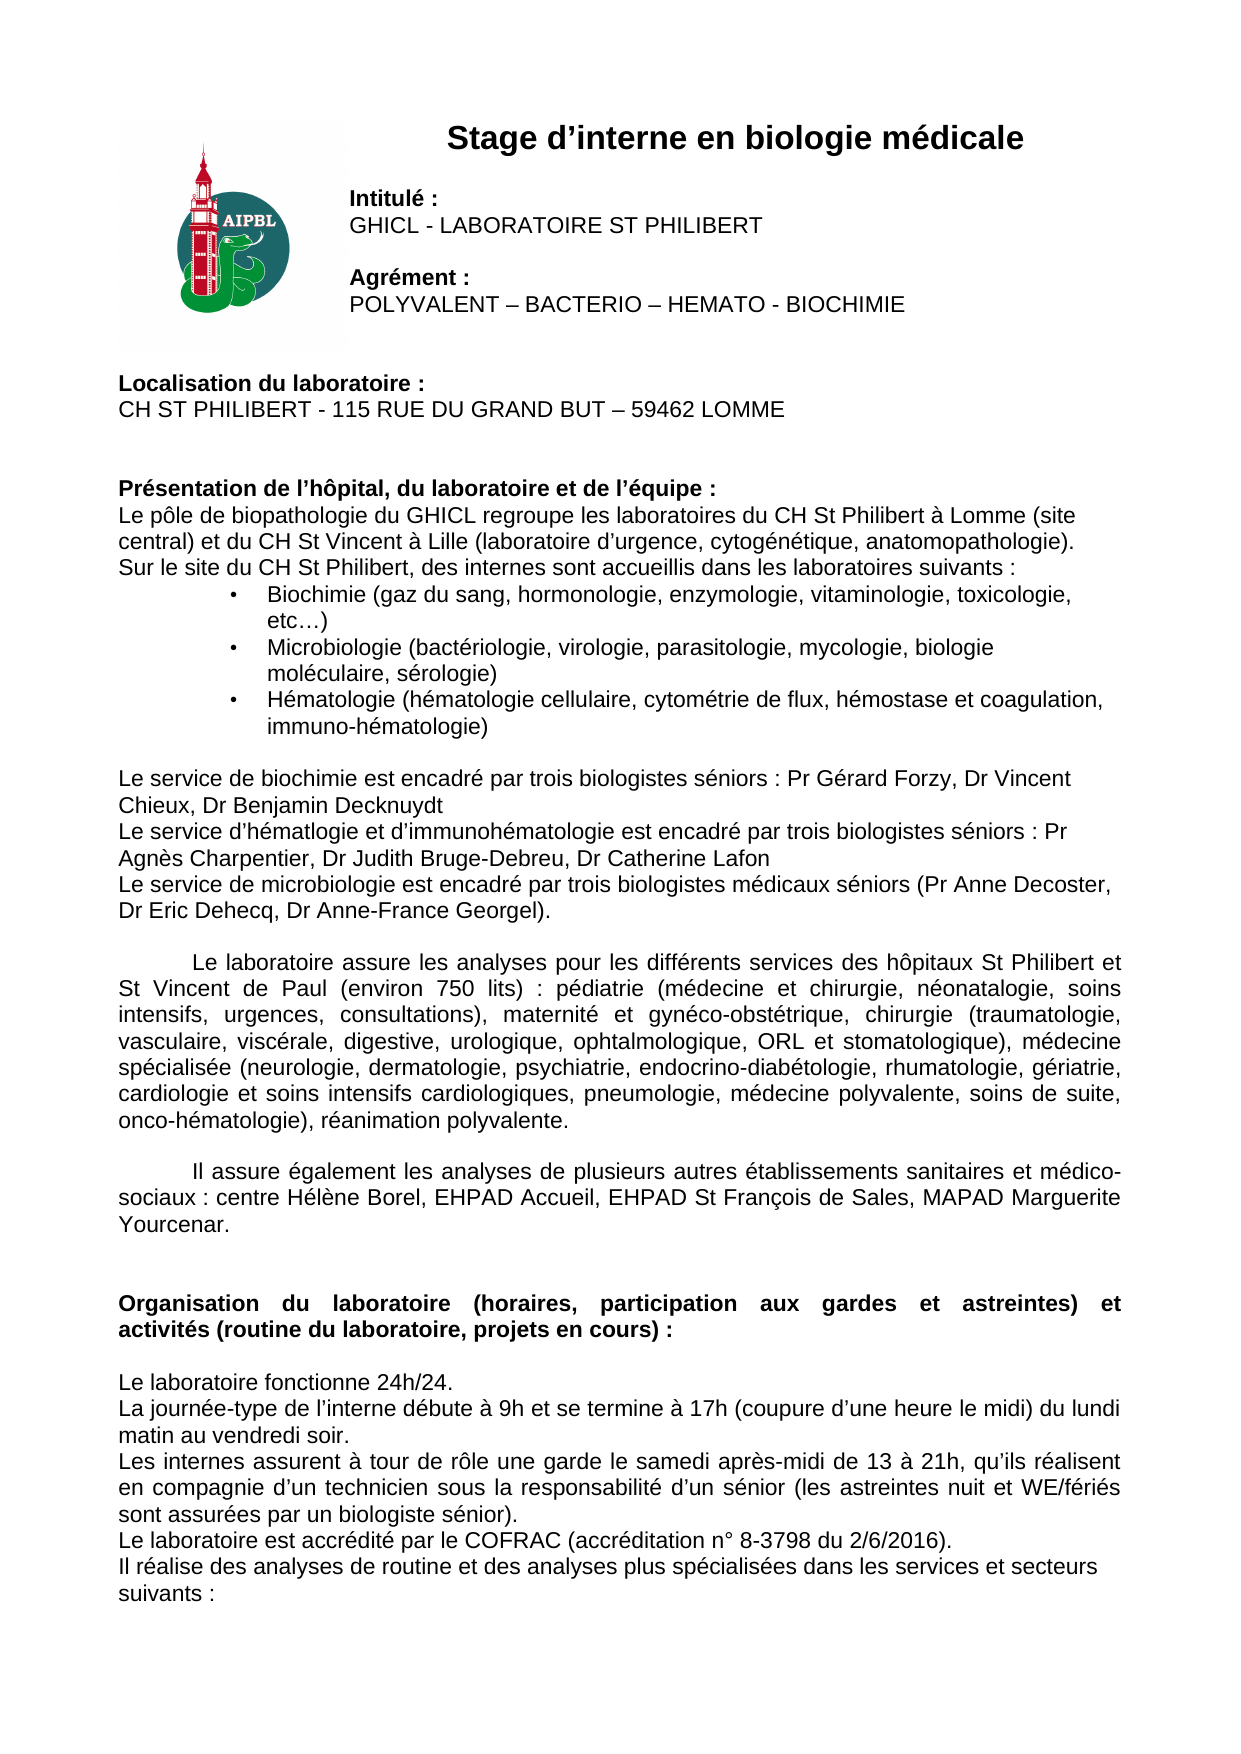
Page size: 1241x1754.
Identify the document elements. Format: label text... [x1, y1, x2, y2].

list Microbiologie (bactériologie, virologie, parasitologie, mycologie, biologie moléculaire, sérologie) [229, 633, 1122, 686]
picture [117, 118, 349, 351]
text GHICL - LABORATOIRE ST PHILIBERT [349, 212, 1122, 238]
list Hématologie (hématologie cellulaire, cytométrie de flux, hémostase et coagulation, immuno-hématologie) [229, 686, 1122, 739]
text La journée-type de l’interne débute à 9h et se termine à 17h (coupure d’une heure le midi) du lundi matin au vendredi soir. [118, 1395, 1122, 1448]
text Il assure également les analyses de plusieurs autres établissements sanitaires et médico-sociaux : centre Hélène Borel, EHPAD Accueil, EHPAD St François de Sales, MAPAD Marguerite Yourcenar. [118, 1158, 1122, 1237]
list Biochimie (gaz du sang, hormonologie, enzymologie, vitaminologie, toxicologie, etc…) [229, 581, 1122, 633]
text Les internes assurent à tour de rôle une garde le samedi après-midi de 13 à 21h, qu’ils réalisent en compagnie d’un technicien sous la responsabilité d’un sénior (les astreintes nuit et WE/fériés sont assurées par un biologiste sénior). [118, 1448, 1122, 1527]
text POLYVALENT – BACTERIO – HEMATO - BIOCHIMIE [349, 291, 1122, 317]
text Le laboratoire est accrédité par le COFRAC (accréditation n° 8-3798 du 2/6/2016). [118, 1527, 1122, 1553]
text Organisation du laboratoire (horaires, participation aux gardes et astreintes) et activités (routine du laboratoire, projets en cours) : [118, 1290, 1122, 1342]
text Le service de microbiologie est encadré par trois biologistes médicaux séniors (Pr , Dr Eric Dehecq, Dr Anne-France Georgel). [118, 871, 1122, 923]
text Il réalise des analyses de routine et des analyses plus spécialisées dans les services et secteurs suivants : [118, 1553, 1122, 1606]
text Agrément : [349, 264, 1122, 291]
text Le laboratoire assure les analyses pour les différents services des hôpitaux St Philibert et St Vincent de Paul (environ 750 lits) : pédiatrie (médecine et chirurgie, néonatalogie, soins intensifs, urgences, consultations), maternité et gynéco-obstétrique, chirurgie (traumatologie, vasculaire, viscérale, digestive, urologique, ophtalmologique, ORL et stomatologique), médecine spécialisée (neurologie, dermatologie, psychiatrie, endocrino-diabétologie, rhumatologie, gériatrie, cardiologie et soins intensifs cardiologiques, pneumologie, médecine polyvalente, soins de suite, onco-hématologie), réanimation polyvalente. [118, 948, 1122, 1133]
text Présentation de l’hôpital, du laboratoire et de l’équipe : [118, 475, 1122, 502]
text Le laboratoire fonctionne 24h/24. [118, 1369, 1122, 1395]
text Le service d’hématlogie et d’immunohématologie est encadré par trois biologistes séniors : Pr Agnès Charpentier, Dr Judith Bruge-Debreu, Dr [118, 818, 1122, 871]
text Le service de biochimie est encadré par trois biologistes séniors : Pr , Dr Vincent Chieux, Dr Benjamin Decknuydt [118, 765, 1122, 818]
text CH ST PHILIBERT - 115 RUE DU GRAND BUT – 59462 LOMME [118, 396, 1122, 422]
text Le pôle de biopathologie du GHICL regroupe les laboratoires du CH St Philibert à Lomme (site central) et du CH St Vincent à Lille (laboratoire d’urgence, cytogénétique, anatomopathologie). [118, 502, 1122, 554]
text Intitulé : [349, 185, 1122, 212]
text Stage d’interne en biologie médicale [349, 118, 1122, 157]
text Sur le site du CH St Philibert, des internes sont accueillis dans les laboratoires suivants : [118, 554, 1122, 581]
text Localisation du laboratoire : [118, 370, 1122, 396]
